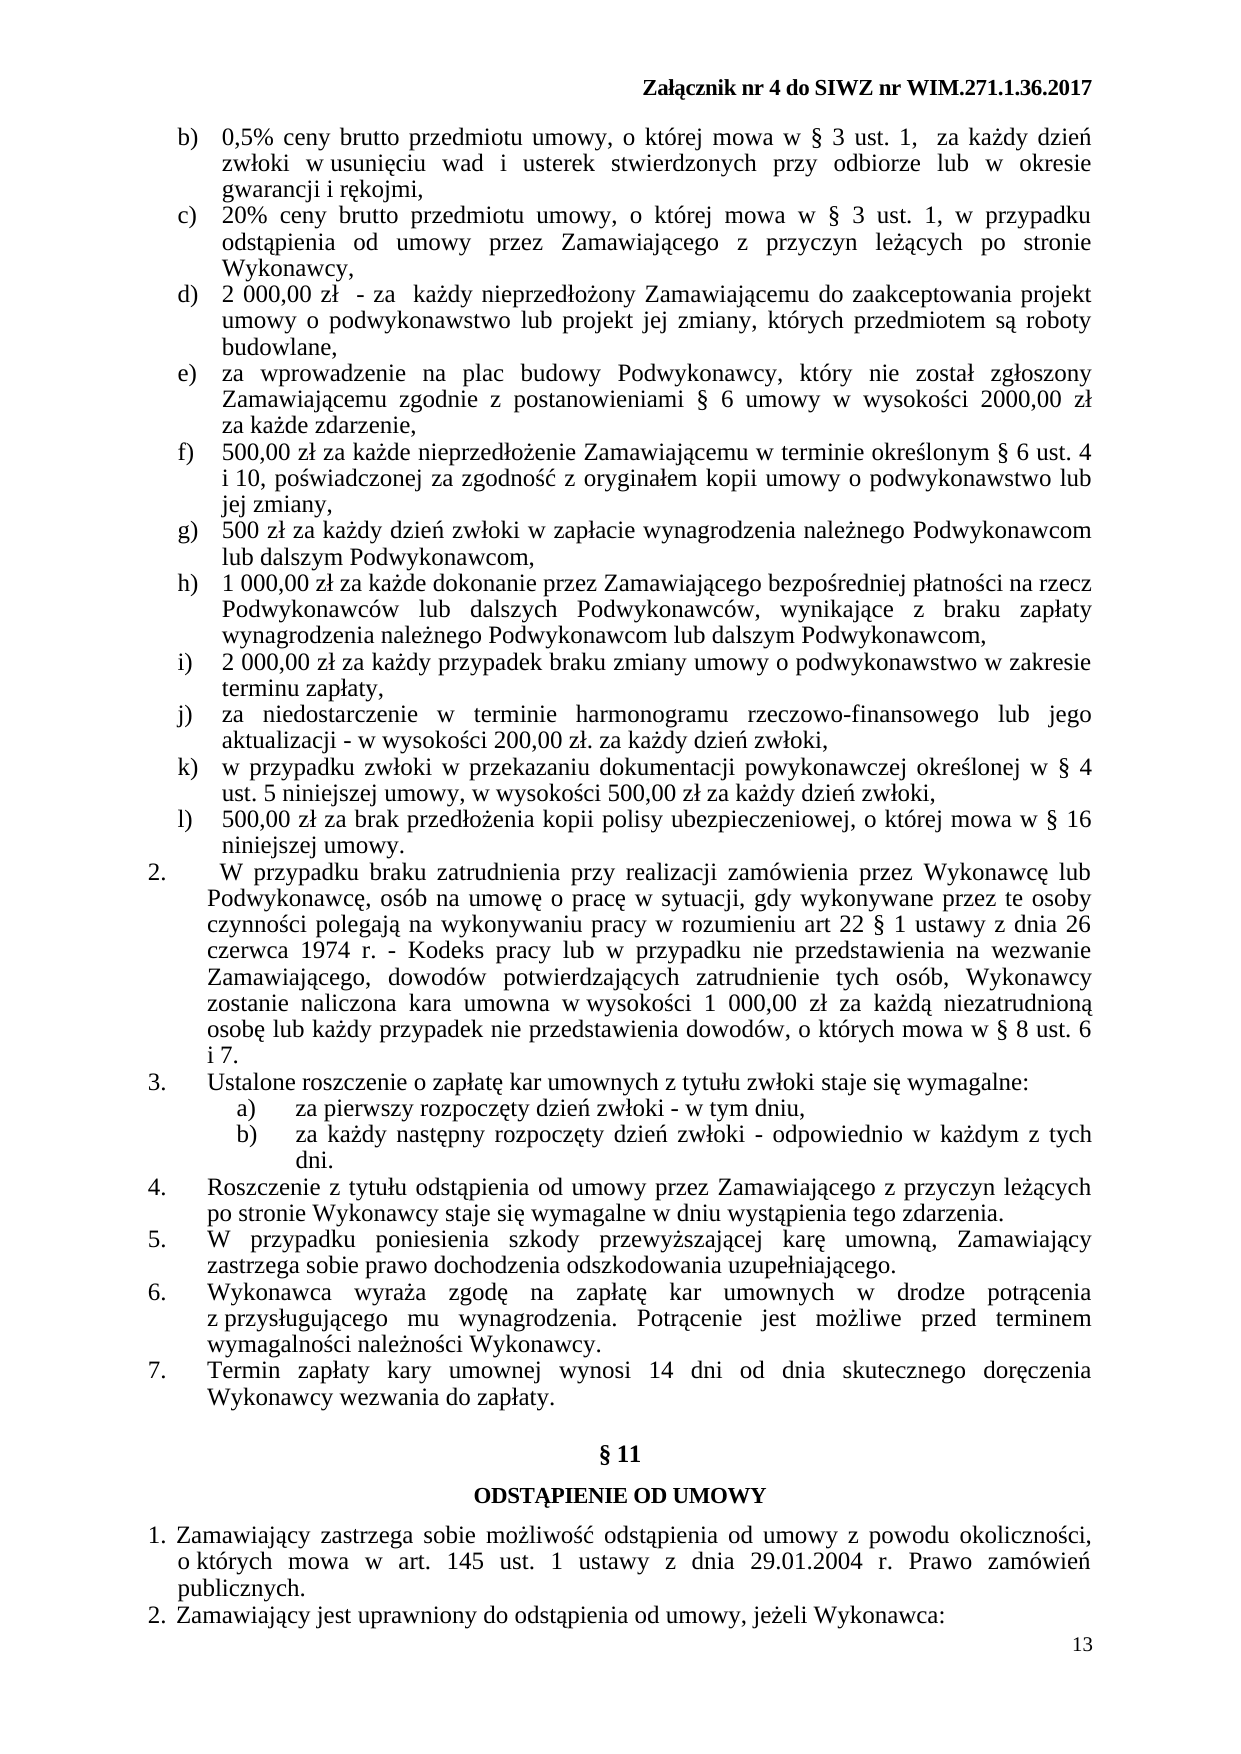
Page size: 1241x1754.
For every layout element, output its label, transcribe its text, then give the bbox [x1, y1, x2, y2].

title ODSTĄPIENIE OD UMOWY [148, 1482, 1092, 1509]
list 20% ceny brutto przedmiotu umowy, o której mowa w § 3 ust. 1, w przypadku odstąpienia od umowy przez Zamawiającego z przyczyn leżących po stronie Wykonawcy, [177, 203, 1092, 282]
list Zamawiający jest uprawniony do odstąpienia od umowy, jeżeli Wykonawca: [148, 1602, 1092, 1628]
list 500 zł za każdy dzień zwłoki w zapłacie wynagrodzenia należnego Podwykonawcom lub dalszym Podwykonawcom, [177, 518, 1092, 571]
list Wykonawca wyraża zgodę na zapłatę kar umownych w drodze potrącenia z przysługującego mu wynagrodzenia. Potrącenie jest możliwe przed terminem wymagalności należności Wykonawcy. [148, 1279, 1092, 1358]
list za niedostarczenie w terminie harmonogramu rzeczowo-finansowego lub jego aktualizacji - w wysokości 200,00 zł. za każdy dzień zwłoki, [177, 702, 1092, 754]
list 0,5% ceny brutto przedmiotu umowy, o której mowa w § 3 ust. 1, za każdy dzień zwłoki w usunięciu wad i usterek stwierdzonych przy odbiorze lub w okresie gwarancji i rękojmi, [177, 124, 1092, 203]
list 1 000,00 zł za każde dokonanie przez Zamawiającego bezpośredniej płatności na rzecz Podwykonawców lub dalszych Podwykonawców, wynikające z braku zapłaty wynagrodzenia należnego Podwykonawcom lub dalszym Podwykonawcom, [177, 571, 1092, 649]
list 500,00 zł za każde nieprzedłożenie Zamawiającemu w terminie określonym § 6 ust. 4 i 10, poświadczonej za zgodność z oryginałem kopii umowy o podwykonawstwo lub jej zmiany, [177, 439, 1092, 518]
list Ustalone roszczenie o zapłatę kar umownych z tytułu zwłoki staje się wymagalne: [148, 1069, 1092, 1096]
list W przypadku poniesienia szkody przewyższającej karę umowną, Zamawiający zastrzega sobie prawo dochodzenia odszkodowania uzupełniającego. [148, 1227, 1092, 1279]
list 2 000,00 zł - za każdy nieprzedłożony Zamawiającemu do zaakceptowania projekt umowy o podwykonawstwo lub projekt jej zmiany, których przedmiotem są roboty budowlane, [177, 282, 1092, 361]
list Roszczenie z tytułu odstąpienia od umowy przez Zamawiającego z przyczyn leżących po stronie Wykonawcy staje się wymagalne w dniu wystąpienia tego zdarzenia. [148, 1174, 1092, 1227]
list 500,00 zł za brak przedłożenia kopii polisy ubezpieczeniowej, o której mowa w § 16 niniejszej umowy. [177, 807, 1092, 859]
list w przypadku zwłoki w przekazaniu dokumentacji powykonawczej określonej w § 4 ust. 5 niniejszej umowy, w wysokości 500,00 zł za każdy dzień zwłoki, [177, 754, 1092, 807]
title § 11 [148, 1439, 1092, 1468]
list Zamawiający zastrzega sobie możliwość odstąpienia od umowy z powodu okoliczności, o których mowa w art. 145 ust. 1 ustawy z dnia 29.01.2004 r. Prawo zamówień publicznych. [148, 1522, 1092, 1602]
list za wprowadzenie na plac budowy Podwykonawcy, który nie został zgłoszony Zamawiającemu zgodnie z postanowieniami § 6 umowy w wysokości 2000,00 zł za każde zdarzenie, [177, 361, 1092, 439]
list za pierwszy rozpoczęty dzień zwłoki - w tym dniu, [222, 1096, 1092, 1122]
list Termin zapłaty kary umownej wynosi 14 dni od dnia skutecznego doręczenia Wykonawcy wezwania do zapłaty. [148, 1358, 1092, 1411]
list za każdy następny rozpoczęty dzień zwłoki - odpowiednio w każdym z tych dni. [236, 1122, 1092, 1174]
list W przypadku braku zatrudnienia przy realizacji zamówienia przez Wykonawcę lub Podwykonawcę, osób na umowę o pracę w sytuacji, gdy wykonywane przez te osoby czynności polegają na wykonywaniu pracy w rozumieniu art 22 § 1 ustawy z dnia 26 czerwca 1974 r. - Kodeks pracy lub w przypadku nie przedstawienia na wezwanie Zamawiającego, dowodów potwierdzających zatrudnienie tych osób, Wykonawcy zostanie naliczona kara umowna w wysokości 1 000,00 zł za każdą niezatrudnioną osobę lub każdy przypadek nie przedstawienia dowodów, o których mowa w § 8 ust. 6 i 7. [148, 859, 1092, 1069]
list 2 000,00 zł za każdy przypadek braku zmiany umowy o podwykonawstwo w zakresie terminu zapłaty, [177, 649, 1092, 702]
